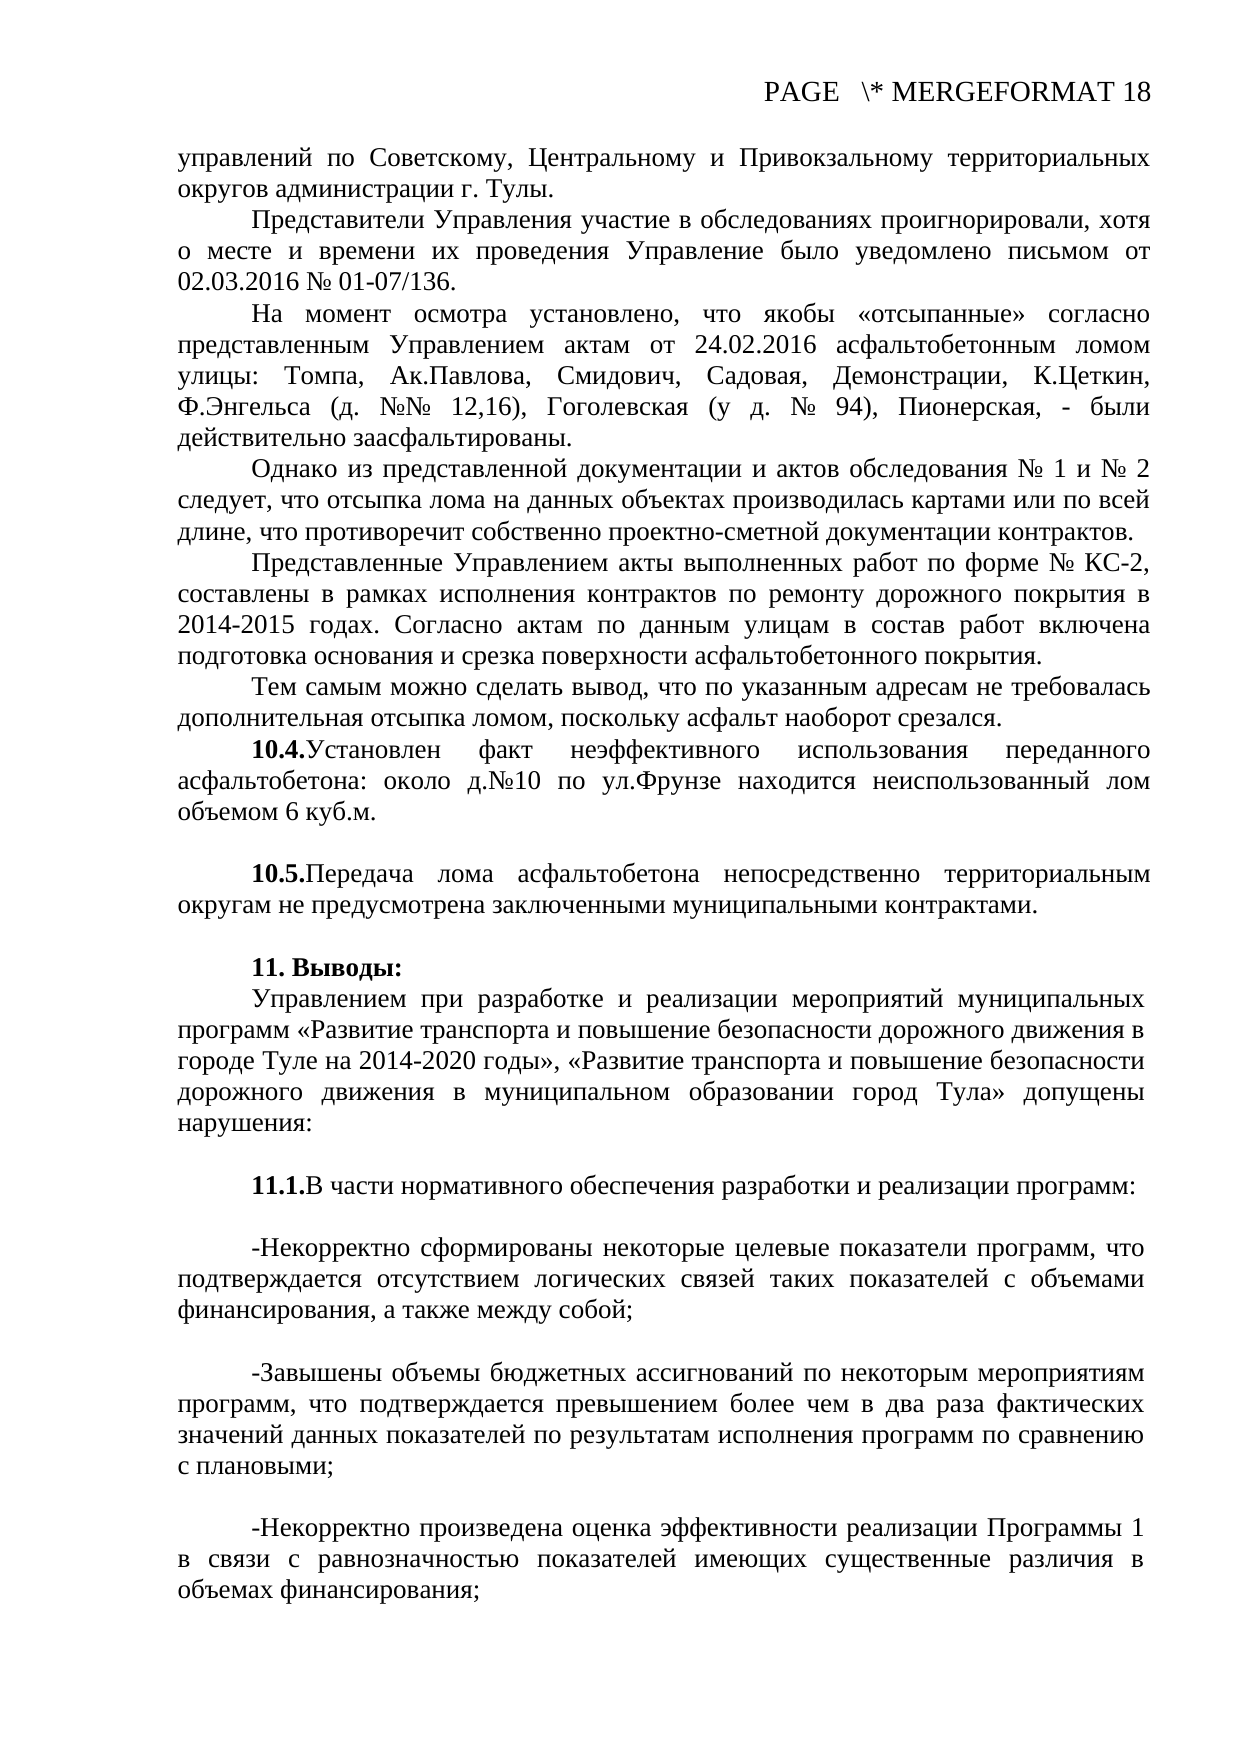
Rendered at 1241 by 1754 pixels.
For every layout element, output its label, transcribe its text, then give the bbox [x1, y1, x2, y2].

text -Некорректно произведена оценка эффективности реализации Программы 1 в связи с равнозначностью показателей имеющих существенные различия в объемах финансирования; [177, 1511, 1146, 1605]
text Тем самым можно сделать вывод, что по указанным адресам не требовалась дополнительная отсыпка ломом, поскольку асфальт наоборот срезался. [177, 670, 1152, 733]
text На момент осмотра установлено, что якобы «отсыпанные» согласно представленным Управлением актам от 24.02.2016 асфальтобетонным ломом улицы: Томпа, Ак.Павлова, Смидович, Садовая, Демонстрации, К.Цеткин, Ф.Энгельса (д. №№ 12,16), Гоголевская (у д. № 94), Пионерская, - были действительно заасфальтированы. [177, 297, 1152, 452]
text Представители Управления участие в обследованиях проигнорировали, хотя о месте и времени их проведения Управление было уведомлено письмом от 02.03.2016 № 01-07/136. [177, 203, 1152, 297]
text 11.1.В части нормативного обеспечения разработки и реализации программ: [177, 1169, 1146, 1200]
text Управлением при разработке и реализации мероприятий муниципальных программ «Развитие транспорта и повышение безопасности дорожного движения в городе Туле на 2014-2020 годы», «Развитие транспорта и повышение безопасности дорожного движения в муниципальном образовании город Тула» допущены нарушения: [177, 982, 1146, 1138]
text 10.4.Установлен факт неэффективного использования переданного асфальтобетона: около д.№10 по ул.Фрунзе находится неиспользованный лом объемом 6 куб.м. [177, 733, 1152, 826]
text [177, 141, 1152, 203]
text Однако из представленной документации и актов обследования № 1 и № 2 следует, что отсыпка лома на данных объектах производилась картами или по всей длине, что противоречит собственно проектно-сметной документации контрактов. [177, 452, 1152, 546]
text Представленные Управлением акты выполненных работ по форме № КС-2, составлены в рамках исполнения контрактов по ремонту дорожного покрытия в 2014-2015 годах. Согласно актам по данным улицам в состав работ включена подготовка основания и срезка поверхности асфальтобетонного покрытия. [177, 546, 1152, 670]
text -Некорректно сформированы некоторые целевые показатели программ, что подтверждается отсутствием логических связей таких показателей с объемами финансирования, а также между собой; [177, 1231, 1146, 1324]
text 11. Выводы: [177, 951, 1152, 982]
text -Завышены объемы бюджетных ассигнований по некоторым мероприятиям программ, что подтверждается превышением более чем в два раза фактических значений данных показателей по результатам исполнения программ по сравнению с плановыми; [177, 1356, 1146, 1480]
text 10.5.Передача лома асфальтобетона непосредственно территориальным округам не предусмотрена заключенными муниципальными контрактами. [177, 857, 1152, 919]
